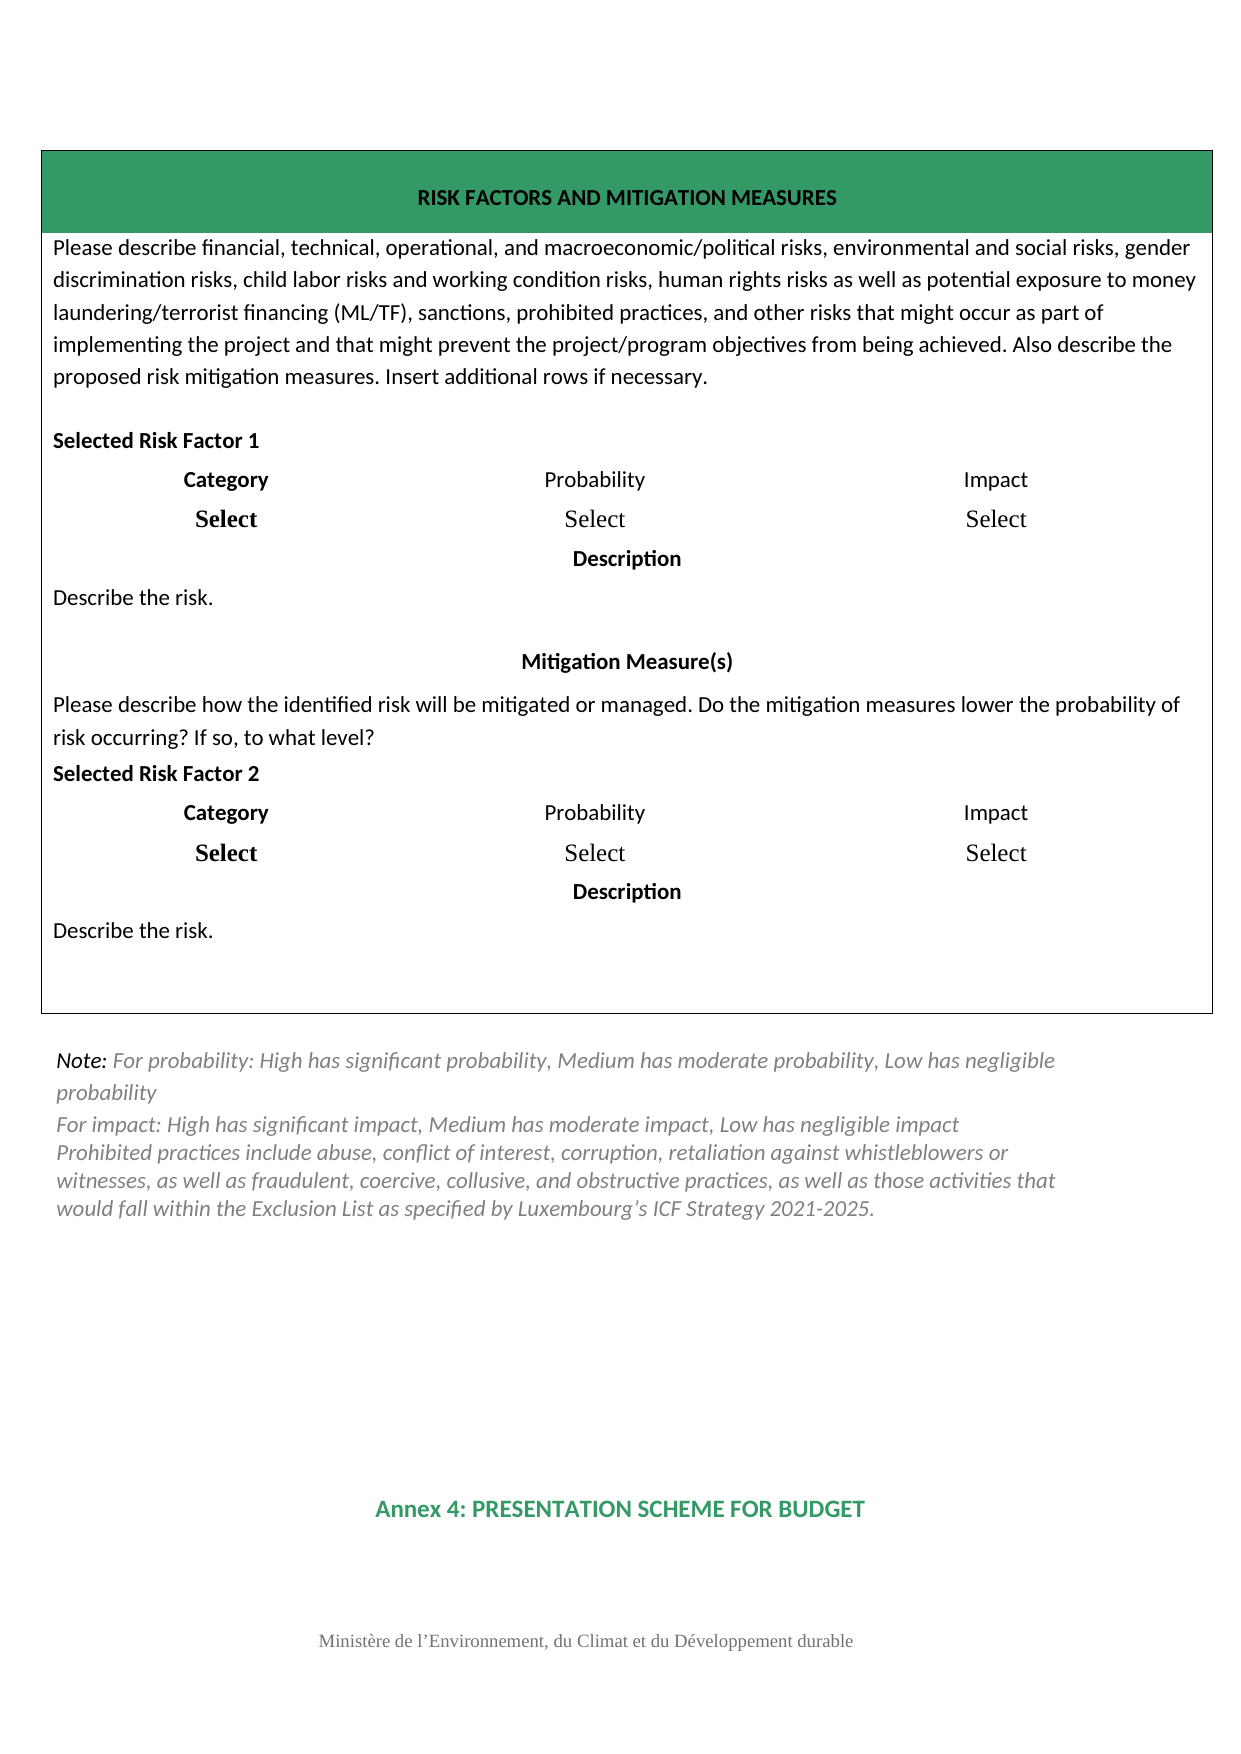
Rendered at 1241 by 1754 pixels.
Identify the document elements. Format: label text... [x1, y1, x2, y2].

table_cell Selected Risk Factor 1 [42, 426, 1212, 465]
table_cell Probability [410, 465, 779, 504]
text Note: For probability: High has significant probability, Medium has moderate probability, Low has negligible probability [56, 1046, 1090, 1106]
table_cell Impact [779, 799, 1212, 838]
table_cell Description [42, 877, 1212, 916]
table_cell Selected Risk Factor 2 [42, 759, 1212, 798]
table_cell Probability [410, 799, 779, 838]
table_cell Description [42, 544, 1212, 583]
text For impact: High has significant impact, Medium has moderate impact, Low has negligible impact [56, 1110, 1090, 1138]
table_cell Please describe how the identified risk will be mitigated or managed. Do the mitigation measures lower the probability of risk occurring? If so, to what level? [42, 686, 1212, 759]
text Annex 4: PRESENTATION SCHEME FOR BUDGET [150, 1493, 1090, 1524]
table_cell Describe the risk. [42, 583, 1212, 647]
table_cell Describe the risk. [42, 916, 1212, 1013]
table_cell Mitigation Measure(s) [42, 647, 1212, 686]
table_cell Impact [779, 465, 1212, 504]
table_cell Category [42, 799, 410, 838]
text Prohibited practices include abuse, conflict of interest, corruption, retaliation against whistleblowers or witnesses, as well as fraudulent, coercive, collusive, and obstructive practices, as well as those activities that would fall within the Exclusion List as specified by Luxembourg’s ICF Strategy 2021-2025. [56, 1138, 1090, 1222]
table_cell Category [42, 465, 410, 504]
table_cell Please describe financial, technical, operational, and macroeconomic/political risks, environmental and social risks, gender discrimination risks, child labor risks and working condition risks, human rights risks as well as potential exposure to money laundering/terrorist financing (ML/TF), sanctions, prohibited practices, and other risks that might occur as part of implementing the project and that might prevent the project/program objectives from being achieved. Also describe the proposed risk mitigation measures. Insert additional rows if necessary. [42, 233, 1212, 426]
table_header RISK FACTORS AND MITIGATION MEASURES [42, 151, 1212, 233]
